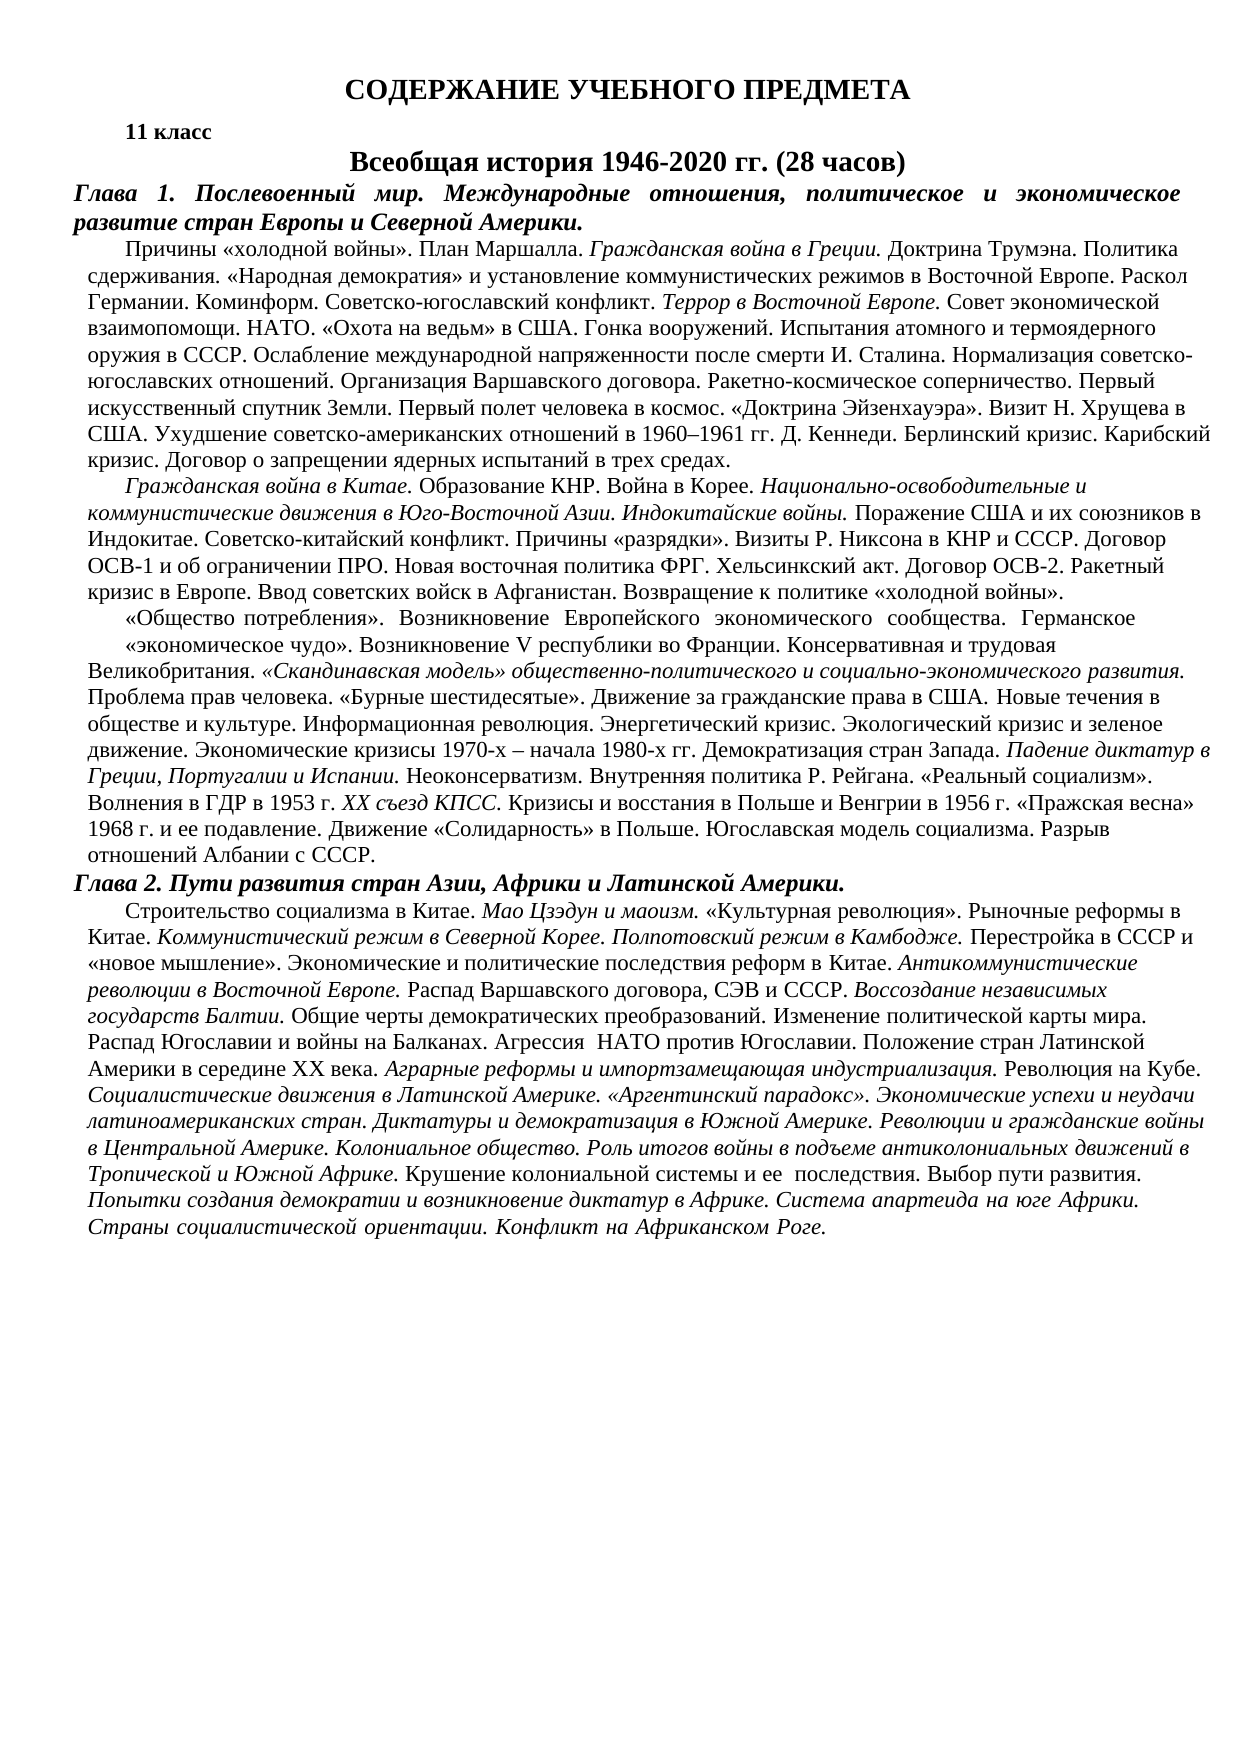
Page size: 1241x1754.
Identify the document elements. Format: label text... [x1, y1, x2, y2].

text «экономическое чудо». Возникновение V республики во Франции. Консервативная и трудовая Великобритания. «Скандинавская модель» общественно-политического и социально-экономического развития. Проблема прав человека. «Бурные шестидесятые». Движение за гражданские права в США. Новые течения в обществе и культуре. Информационная революция. Энергетический кризис. Экологический кризис и зеленое движение. Экономические кризисы 1970-х – начала 1980-х гг. Демократизация стран Запада. Падение диктатур в Греции, Португалии и Испании. Неоконсерватизм. Внутренняя политика Р. Рейгана. «Реальный социализм». Волнения в ГДР в 1953 г. ХХ съезд КПСС. Кризисы и восстания в Польше и Венгрии в 1956 г. «Пражская весна» 1968 г. и ее подавление. Движение «Солидарность» в Польше. Югославская модель социализма. Разрыв отношений Албании с СССР. [87, 631, 1217, 868]
subtitle Глава 1. Послевоенный мир. Международные отношения, политическое и экономическое развитие стран Европы и Северной Америки. [73, 178, 1181, 235]
subtitle Всеобщая история 1946-2020 гг. (28 часов) [314, 144, 941, 178]
text «Общество потребления». Возникновение Европейского экономического сообщества. Германское [87, 604, 1217, 631]
subtitle СОДЕРЖАНИЕ УЧЕБНОГО ПРЕДМЕТА [314, 72, 941, 106]
text Причины «холодной войны». План Маршалла. Гражданская война в Греции. Доктрина Трумэна. Политика сдерживания. «Народная демократия» и установление коммунистических режимов в Восточной Европе. Раскол Германии. Коминформ. Советско-югославский конфликт. Террор в Восточной Европе. Совет экономической взаимопомощи. НАТО. «Охота на ведьм» в США. Гонка вооружений. Испытания атомного и термоядерного оружия в СССР. Ослабление международной напряженности после смерти И. Сталина. Нормализация советско-югославских отношений. Организация Варшавского договора. Ракетно-космическое соперничество. Первый искусственный спутник Земли. Первый полет человека в космос. «Доктрина Эйзенхауэра». Визит Н. Хрущева в США. Ухудшение советско-американских отношений в 1960–1961 гг. Д. Кеннеди. Берлинский кризис. Карибский кризис. Договор о запрещении ядерных испытаний в трех средах. [87, 235, 1217, 473]
text Гражданская война в Китае. Образование КНР. Война в Корее. Национально-освободительные и коммунистические движения в Юго-Восточной Азии. Индокитайские войны. Поражение США и их союзников в Индокитае. Советско-китайский конфликт. Причины «разрядки». Визиты Р. Никсона в КНР и СССР. Договор ОСВ-1 и об ограничении ПРО. Новая восточная политика ФРГ. Хельсинкский акт. Договор ОСВ-2. Ракетный кризис в Европе. Ввод советских войск в Афганистан. Возвращение к политике «холодной войны». [87, 473, 1217, 604]
text Строительство социализма в Китае. Мао Цзэдун и маоизм. «Культурная революция». Рыночные реформы в Китае. Коммунистический режим в Северной Корее. Полпотовский режим в Камбодже. Перестройка в СССР и «новое мышление». Экономические и политические последствия реформ в Китае. Антикоммунистические революции в Восточной Европе. Распад Варшавского договора, СЭВ и СССР. Воссоздание независимых государств Балтии. Общие черты демократических преобразований. Изменение политической карты мира. Распад Югославии и войны на Балканах. Агрессия НАТО против Югославии. Положение стран Латинской Америки в середине ХХ века. Аграрные реформы и импортзамещающая индустриализация. Революция на Кубе. Социалистические движения в Латинской Америке. «Аргентинский парадокс». Экономические успехи и неудачи латиноамериканских стран. Диктатуры и демократизация в Южной Америке. Революции и гражданские войны в Центральной Америке. Колониальное общество. Роль итогов войны в подъеме антиколониальных движений в Тропической и Южной Африке. Крушение колониальной системы и ее последствия. Выбор пути развития. Попытки создания демократии и возникновение диктатур в Африке. Система апартеида на юге Африки. Страны социалистической ориентации. Конфликт на Африканском Роге. [87, 897, 1217, 1239]
subtitle Глава 2. Пути развития стран Азии, Африки и Латинской Америки. [73, 868, 1217, 897]
text 11 класс [87, 118, 1217, 144]
